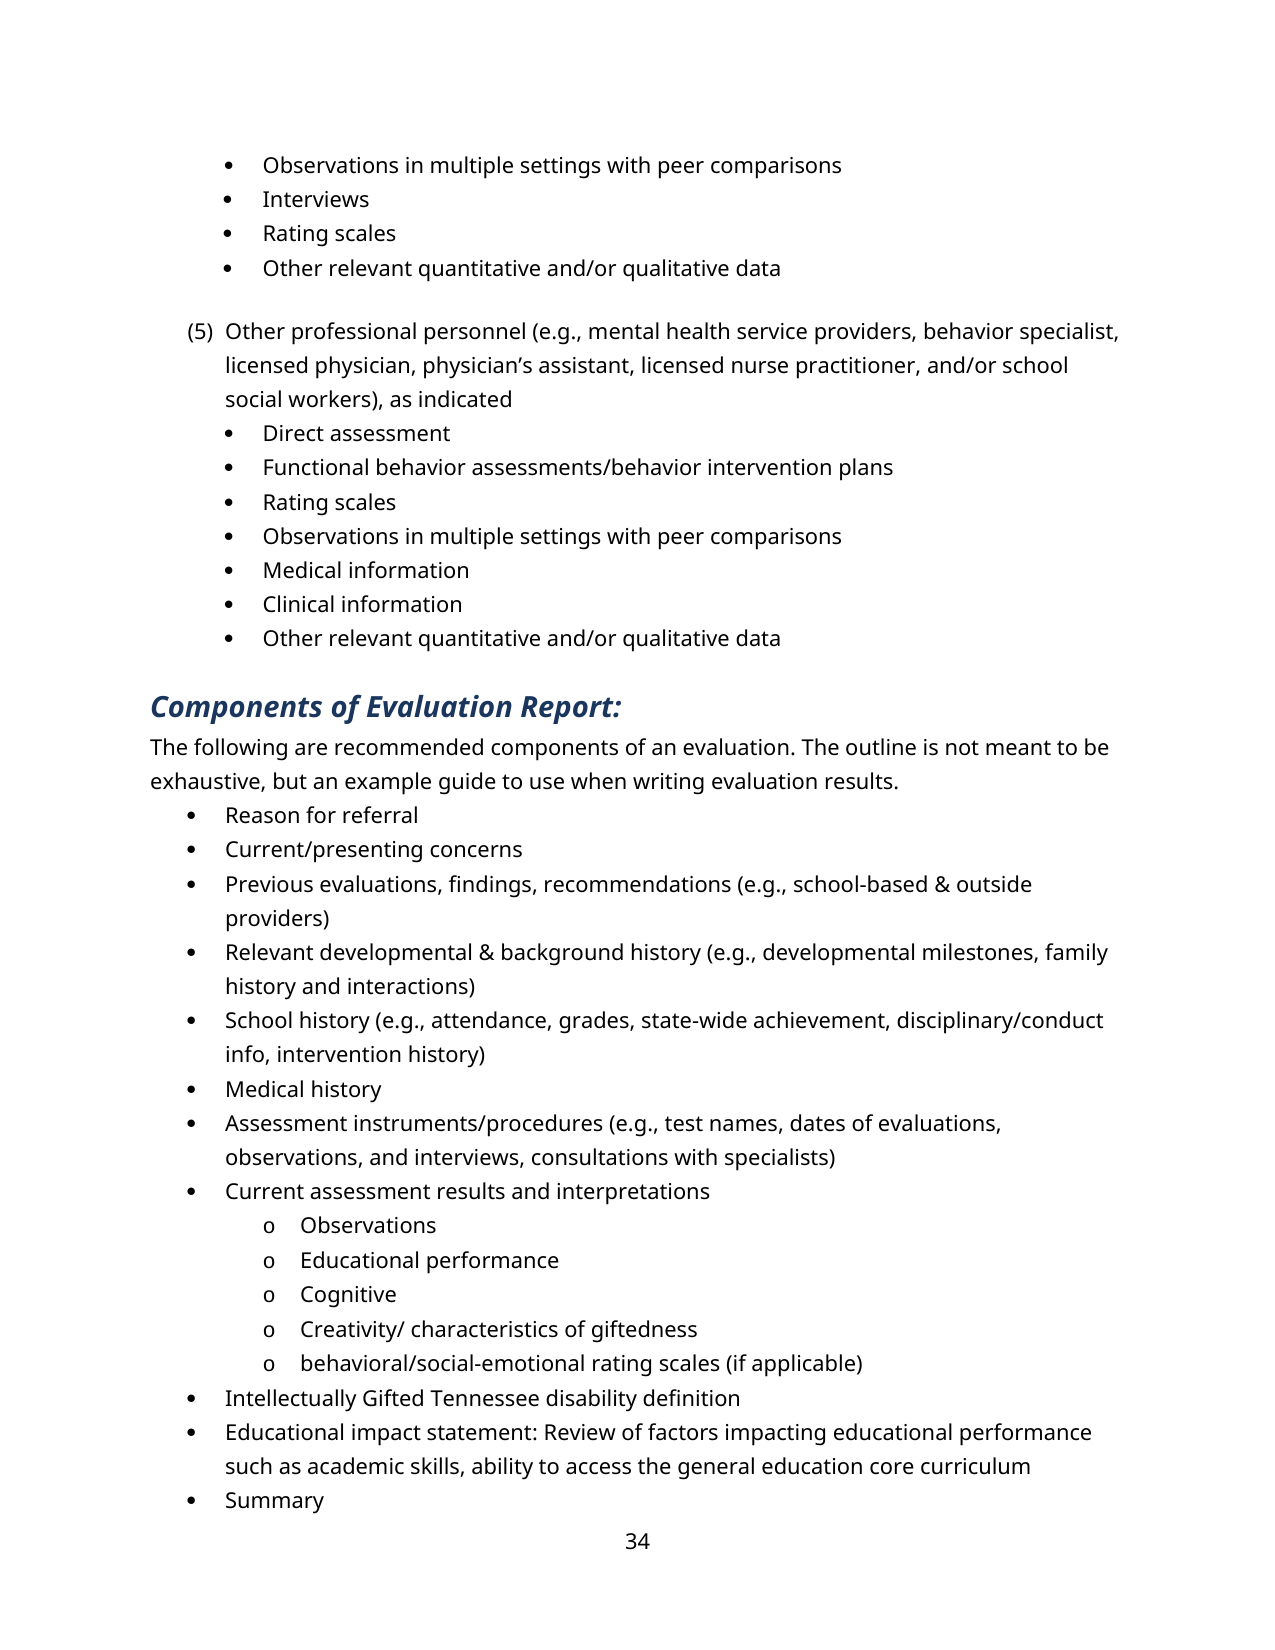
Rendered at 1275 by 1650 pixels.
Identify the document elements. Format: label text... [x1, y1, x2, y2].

list Other professional personnel (e.g., mental health service providers, behavior specialist, licensed physician, physician’s assistant, licensed nurse practitioner, and/or school social workers), as indicated [187, 316, 1125, 414]
list Current/presenting concerns [187, 834, 1125, 864]
list Observations in multiple settings with peer comparisons [225, 521, 1125, 550]
list Previous evaluations, findings, recommendations (e.g., school-based & outside providers) [187, 868, 1125, 932]
list behavioral/social-emotional rating scales (if applicable) [262, 1348, 1125, 1378]
list Other relevant quantitative and/or qualitative data [223, 252, 1125, 282]
list Cognitive [262, 1279, 1125, 1309]
list Medical history [187, 1073, 1125, 1103]
list Educational impact statement: Review of factors impacting educational performance such as academic skills, ability to access the general education core curriculum [187, 1417, 1125, 1481]
list Observations in multiple settings with peer comparisons [225, 150, 1125, 180]
list Clinical information [225, 589, 1125, 619]
list Current assessment results and interpretations [187, 1176, 1125, 1206]
list Relevant developmental & background history (e.g., developmental milestones, family history and interactions) [187, 937, 1125, 1001]
list School history (e.g., attendance, grades, state-wide achievement, disciplinary/conduct info, intervention history) [187, 1005, 1125, 1069]
list Educational performance [262, 1245, 1125, 1275]
list Direct assessment [225, 418, 1125, 448]
list Creativity/ characteristics of giftedness [262, 1314, 1125, 1344]
list Functional behavior assessments/behavior intervention plans [225, 452, 1125, 482]
list Interviews [223, 184, 1125, 214]
list Summary [187, 1485, 1125, 1515]
list Rating scales [223, 218, 1125, 248]
text The following are recommended components of an evaluation. The outline is not meant to be exhaustive, but an example guide to use when writing evaluation results. [150, 732, 1125, 796]
list Rating scales [225, 486, 1125, 516]
list Medical information [225, 555, 1125, 584]
list Observations [262, 1210, 1125, 1240]
list Reason for referral [187, 800, 1125, 830]
subtitle Components of Evaluation Report: [150, 686, 1125, 726]
list Other relevant quantitative and/or qualitative data [225, 623, 1125, 653]
list Intellectually Gifted Tennessee disability definition [187, 1383, 1125, 1412]
list Assessment instruments/procedures (e.g., test names, dates of evaluations, observations, and interviews, consultations with specialists) [187, 1108, 1125, 1172]
